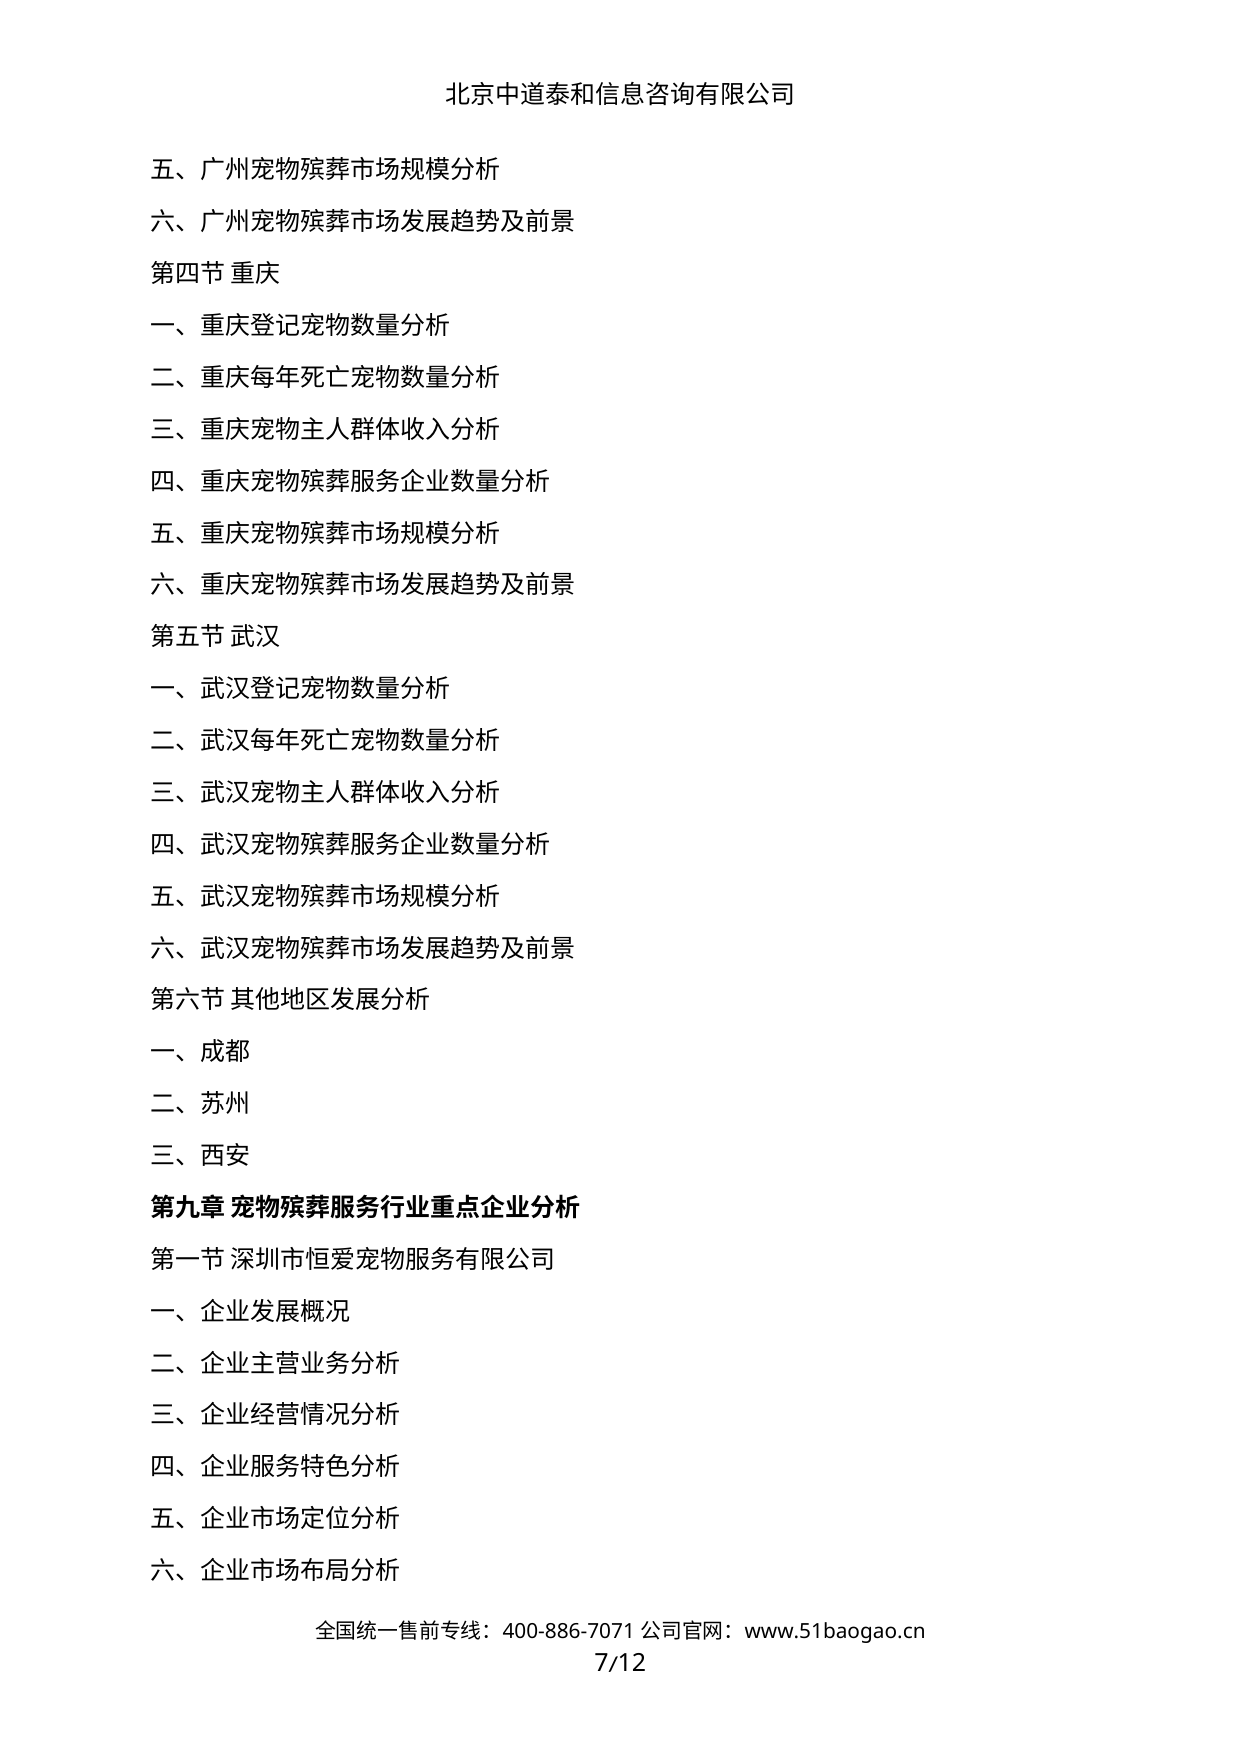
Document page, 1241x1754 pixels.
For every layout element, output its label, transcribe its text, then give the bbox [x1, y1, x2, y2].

text 二、重庆每年死亡宠物数量分析 [150, 357, 1090, 394]
text 四、武汉宠物殡葬服务企业数量分析 [150, 824, 1090, 861]
text 第九章 宠物殡葬服务行业重点企业分析 [150, 1187, 1090, 1224]
text 三、武汉宠物主人群体收入分析 [150, 772, 1090, 809]
text 一、成都 [150, 1032, 1090, 1068]
text 二、企业主营业务分析 [150, 1343, 1090, 1379]
text 二、武汉每年死亡宠物数量分析 [150, 721, 1090, 757]
text 六、重庆宠物殡葬市场发展趋势及前景 [150, 565, 1090, 601]
text 五、企业市场定位分析 [150, 1499, 1090, 1535]
text 五、重庆宠物殡葬市场规模分析 [150, 513, 1090, 549]
text 五、武汉宠物殡葬市场规模分析 [150, 876, 1090, 912]
text 四、重庆宠物殡葬服务企业数量分析 [150, 461, 1090, 497]
text 三、企业经营情况分析 [150, 1395, 1090, 1431]
text 六、武汉宠物殡葬市场发展趋势及前景 [150, 928, 1090, 964]
text 四、企业服务特色分析 [150, 1447, 1090, 1483]
text 一、武汉登记宠物数量分析 [150, 669, 1090, 705]
text 第一节 深圳市恒爱宠物服务有限公司 [150, 1239, 1090, 1276]
text 六、企业市场布局分析 [150, 1551, 1090, 1587]
text 第五节 武汉 [150, 617, 1090, 653]
text 第四节 重庆 [150, 254, 1090, 290]
text 六、广州宠物殡葬市场发展趋势及前景 [150, 202, 1090, 238]
text 三、西安 [150, 1136, 1090, 1172]
text 一、重庆登记宠物数量分析 [150, 306, 1090, 342]
text 二、苏州 [150, 1084, 1090, 1120]
text 五、广州宠物殡葬市场规模分析 [150, 150, 1090, 186]
text 三、重庆宠物主人群体收入分析 [150, 409, 1090, 446]
text 第六节 其他地区发展分析 [150, 980, 1090, 1016]
text 一、企业发展概况 [150, 1291, 1090, 1327]
